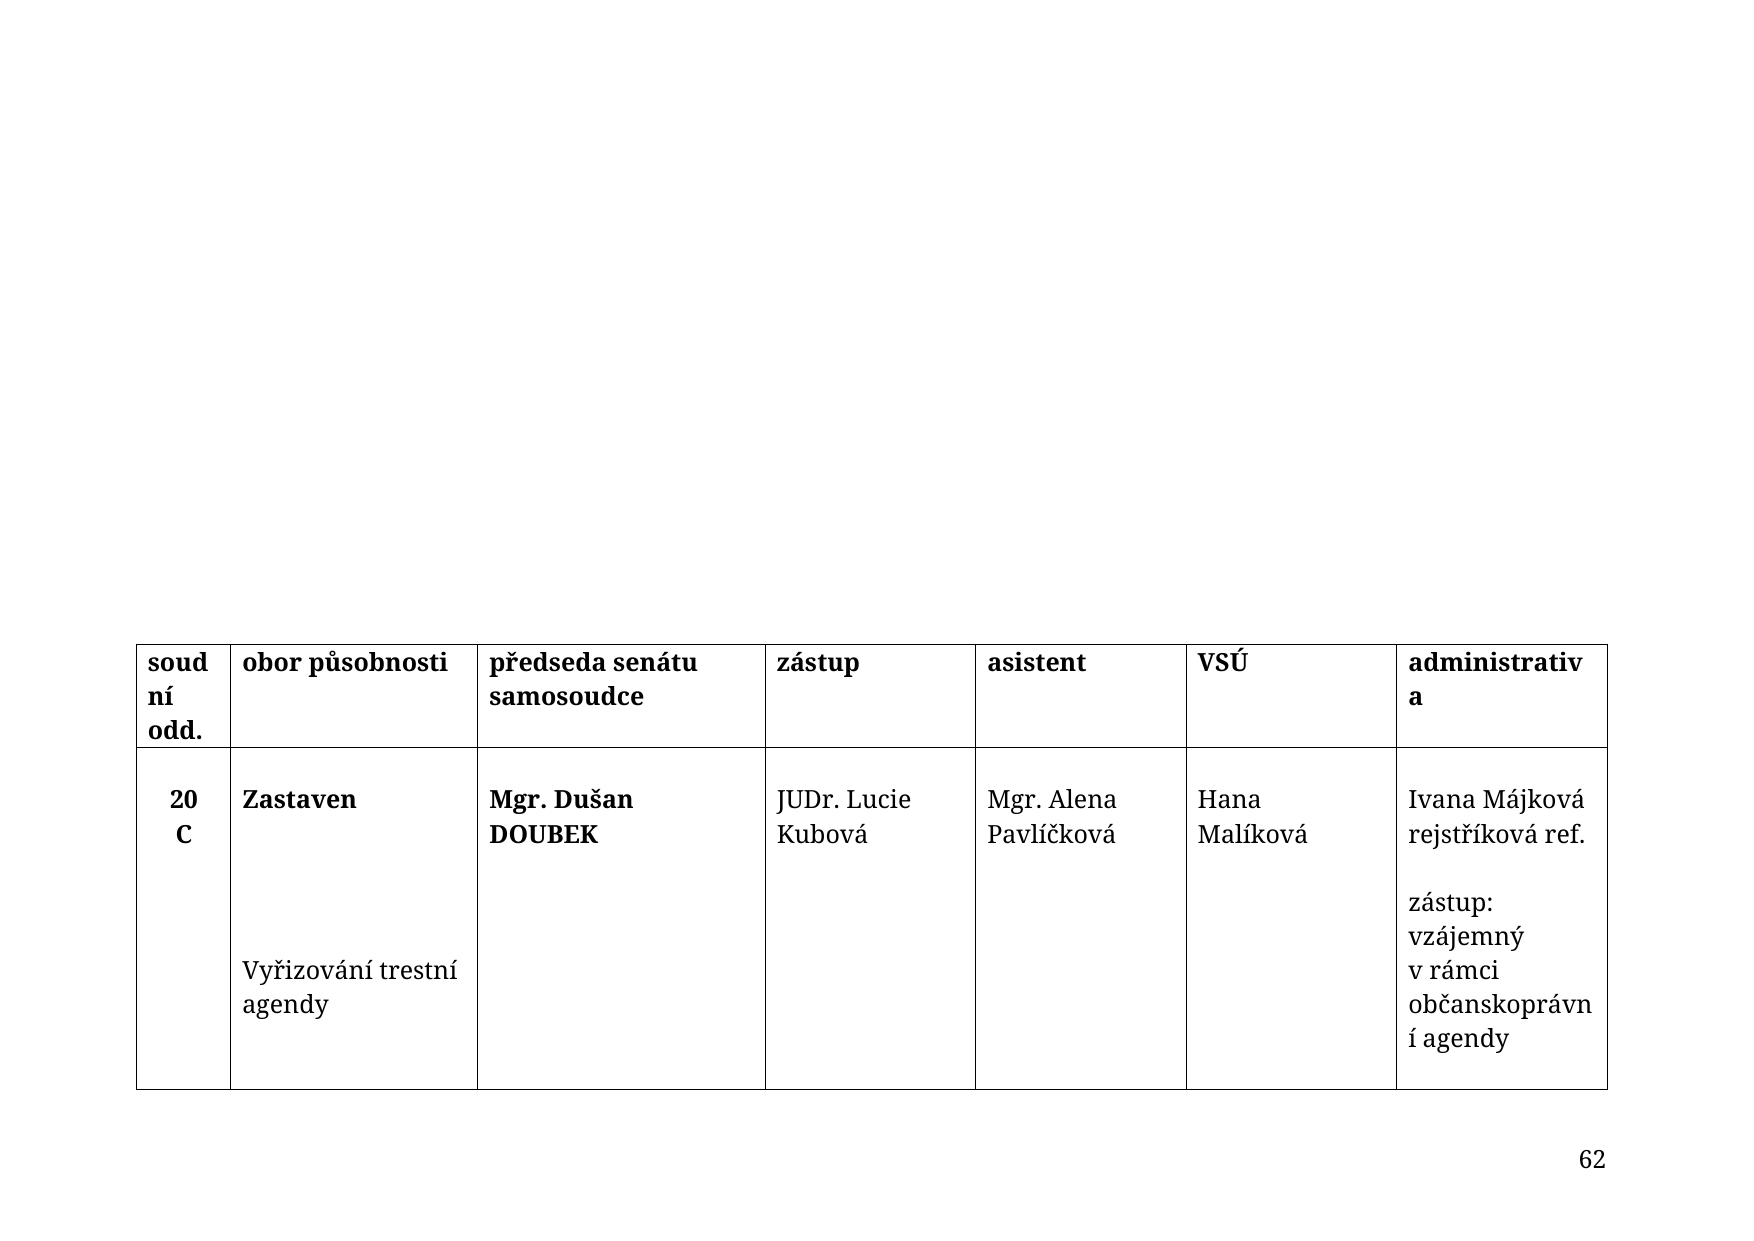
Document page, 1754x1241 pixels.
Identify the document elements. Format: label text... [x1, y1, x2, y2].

table_header soudní odd. [137, 645, 230, 747]
table_header VSÚ [1187, 645, 1396, 747]
table_cell Mgr. Dušan DOUBEK [478, 748, 765, 1089]
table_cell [231, 748, 477, 1089]
table_header zástup [766, 645, 975, 747]
table_cell JUDr. Lucie Kubová [766, 748, 975, 1089]
table_cell 20 C [137, 748, 230, 1089]
table_cell Hana Malíková [1187, 748, 1396, 1089]
table_header předseda senátu samosoudce [478, 645, 765, 747]
table_header administrativa [1397, 645, 1607, 747]
table_header asistent [976, 645, 1186, 747]
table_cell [1397, 748, 1607, 1089]
table_header obor působnosti [231, 645, 477, 747]
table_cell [976, 748, 1186, 1089]
